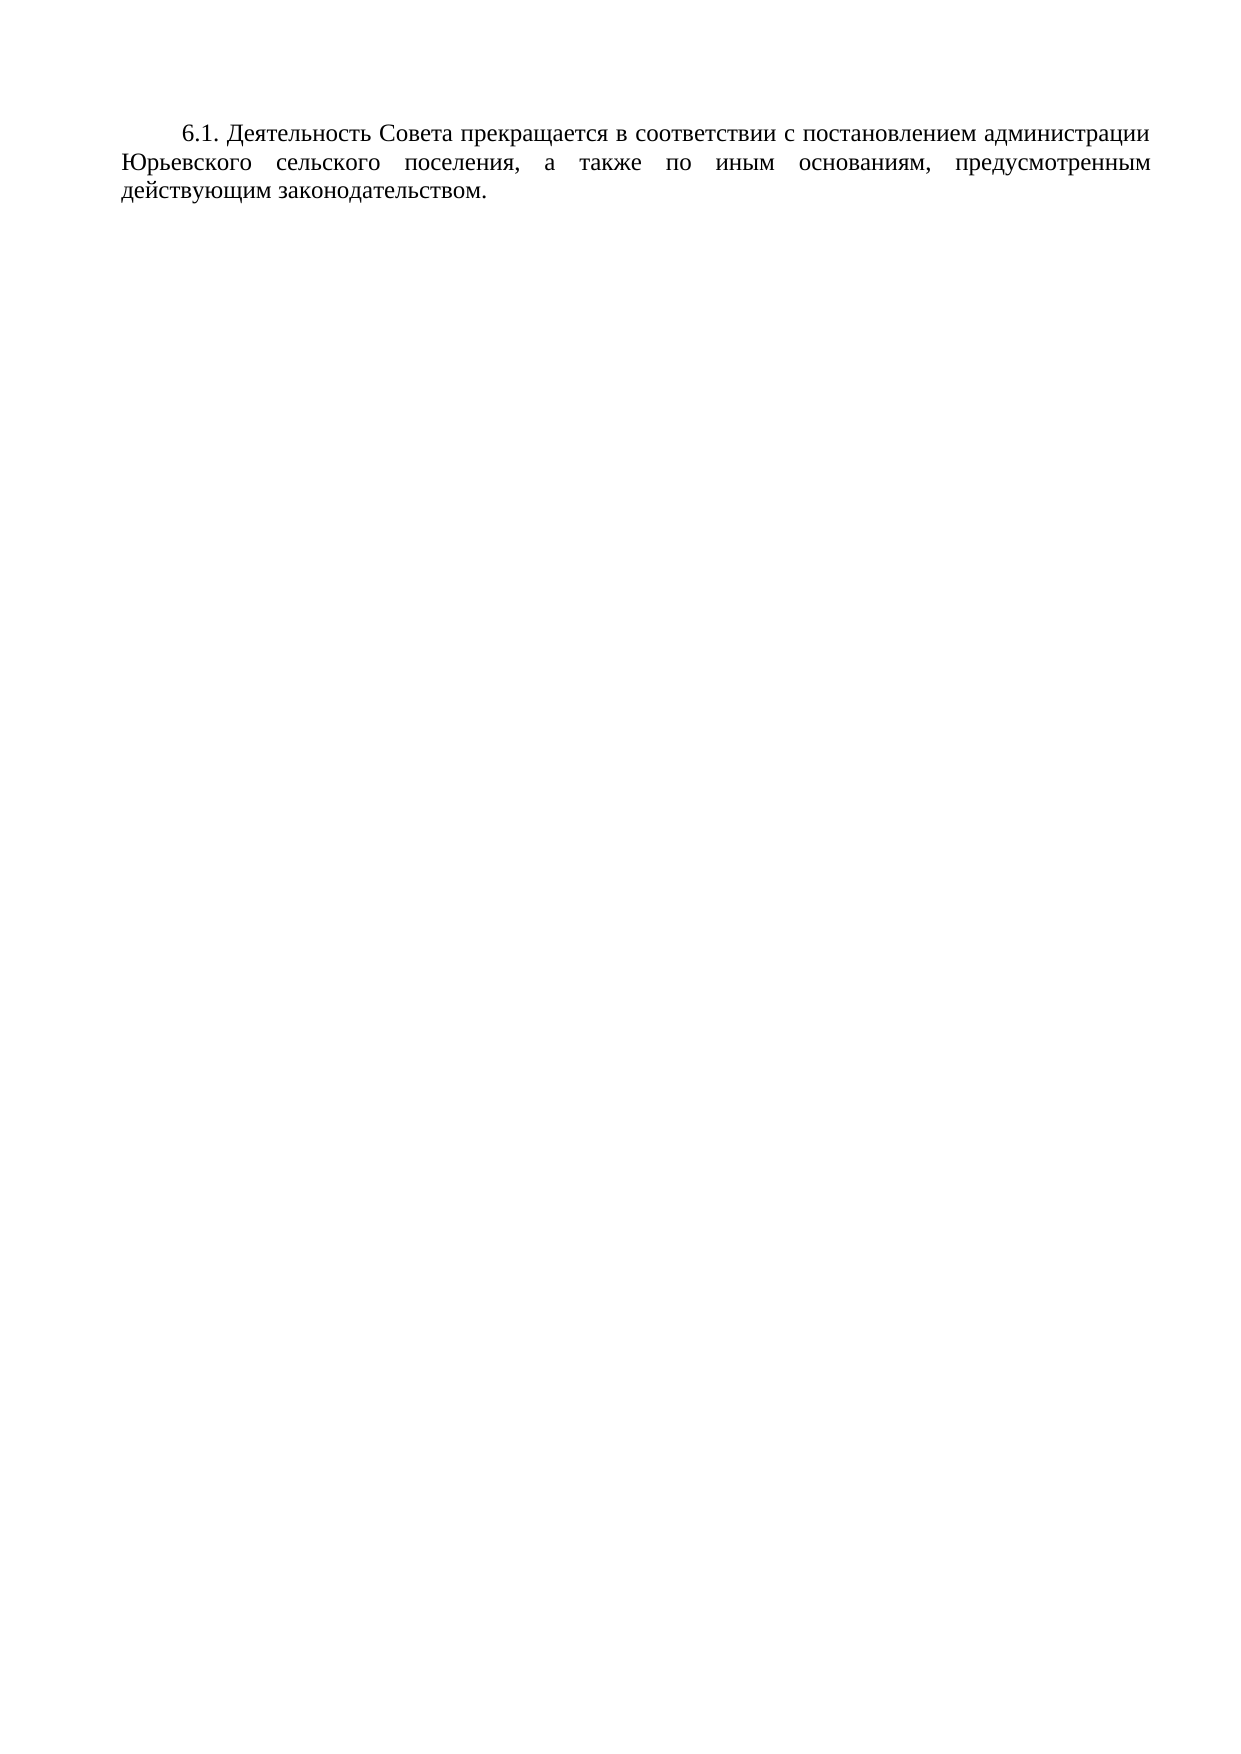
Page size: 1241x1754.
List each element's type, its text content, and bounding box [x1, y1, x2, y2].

text 6.1. Деятельность Совета прекращается в соответствии с постановлением администрации Юрьевского сельского поселения, а также по иным основаниям, предусмотренным действующим законодательством. [121, 118, 1152, 204]
